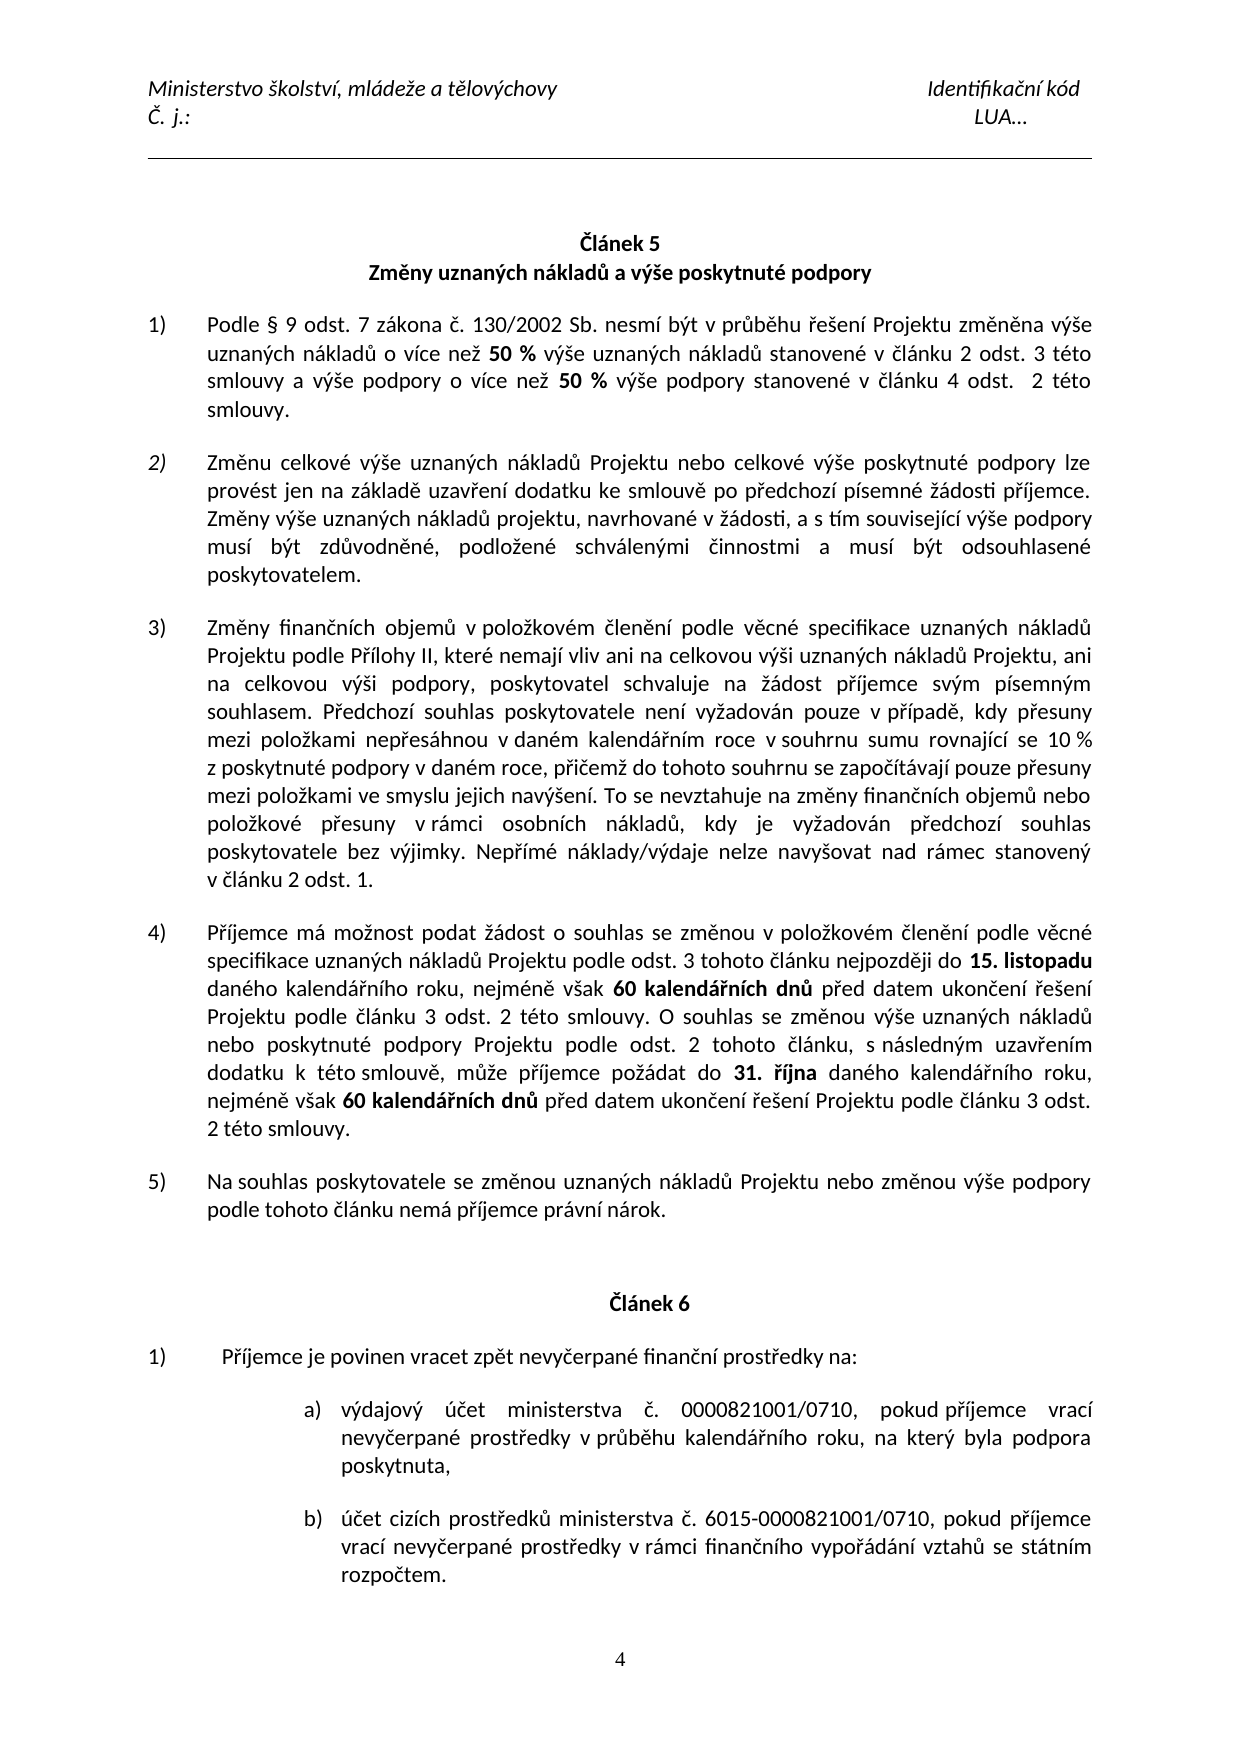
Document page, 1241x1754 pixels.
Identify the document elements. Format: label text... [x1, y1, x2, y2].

list Na souhlas poskytovatele se změnou uznaných nákladů Projektu nebo změnou výše podpory podle tohoto článku nemá příjemce právní nárok. [148, 1167, 1092, 1223]
list Příjemce je povinen vracet zpět nevyčerpané finanční prostředky na: [148, 1342, 1092, 1370]
list Příjemce má možnost podat žádost o souhlas se změnou v položkovém členění podle věcné specifikace uznaných nákladů Projektu podle odst. 3 tohoto článku nejpozději do 15. listopadu daného kalendářního roku, nejméně však 60 kalendářních dnů před datem ukončení řešení Projektu podle článku 3 odst. 2 této smlouvy. O souhlas se změnou výše uznaných nákladů nebo poskytnuté podpory Projektu podle odst. 2 tohoto článku, s následným uzavřením dodatku k této smlouvě, může příjemce požádat do 31. října daného kalendářního roku, nejméně však 60 kalendářních dnů před datem ukončení řešení Projektu podle článku 3 odst. 2 této smlouvy. [148, 918, 1092, 1142]
text Změny uznaných nákladů a výše poskytnuté podpory [148, 258, 1092, 286]
text Článek 6 [207, 1289, 1092, 1317]
list Změnu celkové výše uznaných nákladů Projektu nebo celkové výše poskytnuté podpory lze provést jen na základě uzavření dodatku ke smlouvě po předchozí písemné žádosti příjemce. Změny výše uznaných nákladů projektu, navrhované v žádosti, a s tím související výše podpory musí být zdůvodněné, podložené schválenými činnostmi a musí být odsouhlasené poskytovatelem. [148, 448, 1092, 588]
list výdajový účet ministerstva č. 0000821001/0710, pokud příjemce vrací nevyčerpané prostředky v průběhu kalendářního roku, na který byla podpora poskytnuta, [304, 1395, 1092, 1479]
list Podle § 9 odst. 7 zákona č. 130/2002 Sb. nesmí být v průběhu řešení Projektu změněna výše uznaných nákladů o více než 50 % výše uznaných nákladů stanovené v článku 2 odst. 3 této smlouvy a výše podpory o více než 50 % výše podpory stanovené v článku 4 odst. 2 této smlouvy. [148, 311, 1092, 423]
list Změny finančních objemů v položkovém členění podle věcné specifikace uznaných nákladů Projektu podle Přílohy II, které nemají vliv ani na celkovou výši uznaných nákladů Projektu, ani na celkovou výši podpory, poskytovatel schvaluje na žádost příjemce svým písemným souhlasem. Předchozí souhlas poskytovatele není vyžadován pouze v případě, kdy přesuny mezi položkami nepřesáhnou v daném kalendářním roce v souhrnu sumu rovnající se 10 % z poskytnuté podpory v daném roce, přičemž do tohoto souhrnu se započítávají pouze přesuny mezi položkami ve smyslu jejich navýšení. To se nevztahuje na změny finančních objemů nebo položkové přesuny v rámci osobních nákladů, kdy je vyžadován předchozí souhlas poskytovatele bez výjimky. Nepřímé náklady/výdaje nelze navyšovat nad rámec stanovený v článku 2 odst. 1. [148, 613, 1092, 893]
list účet cizích prostředků ministerstva č. 6015-0000821001/0710, pokud příjemce vrací nevyčerpané prostředky v rámci finančního vypořádání vztahů se státním rozpočtem. [304, 1504, 1092, 1588]
text Článek 5 [148, 229, 1092, 258]
